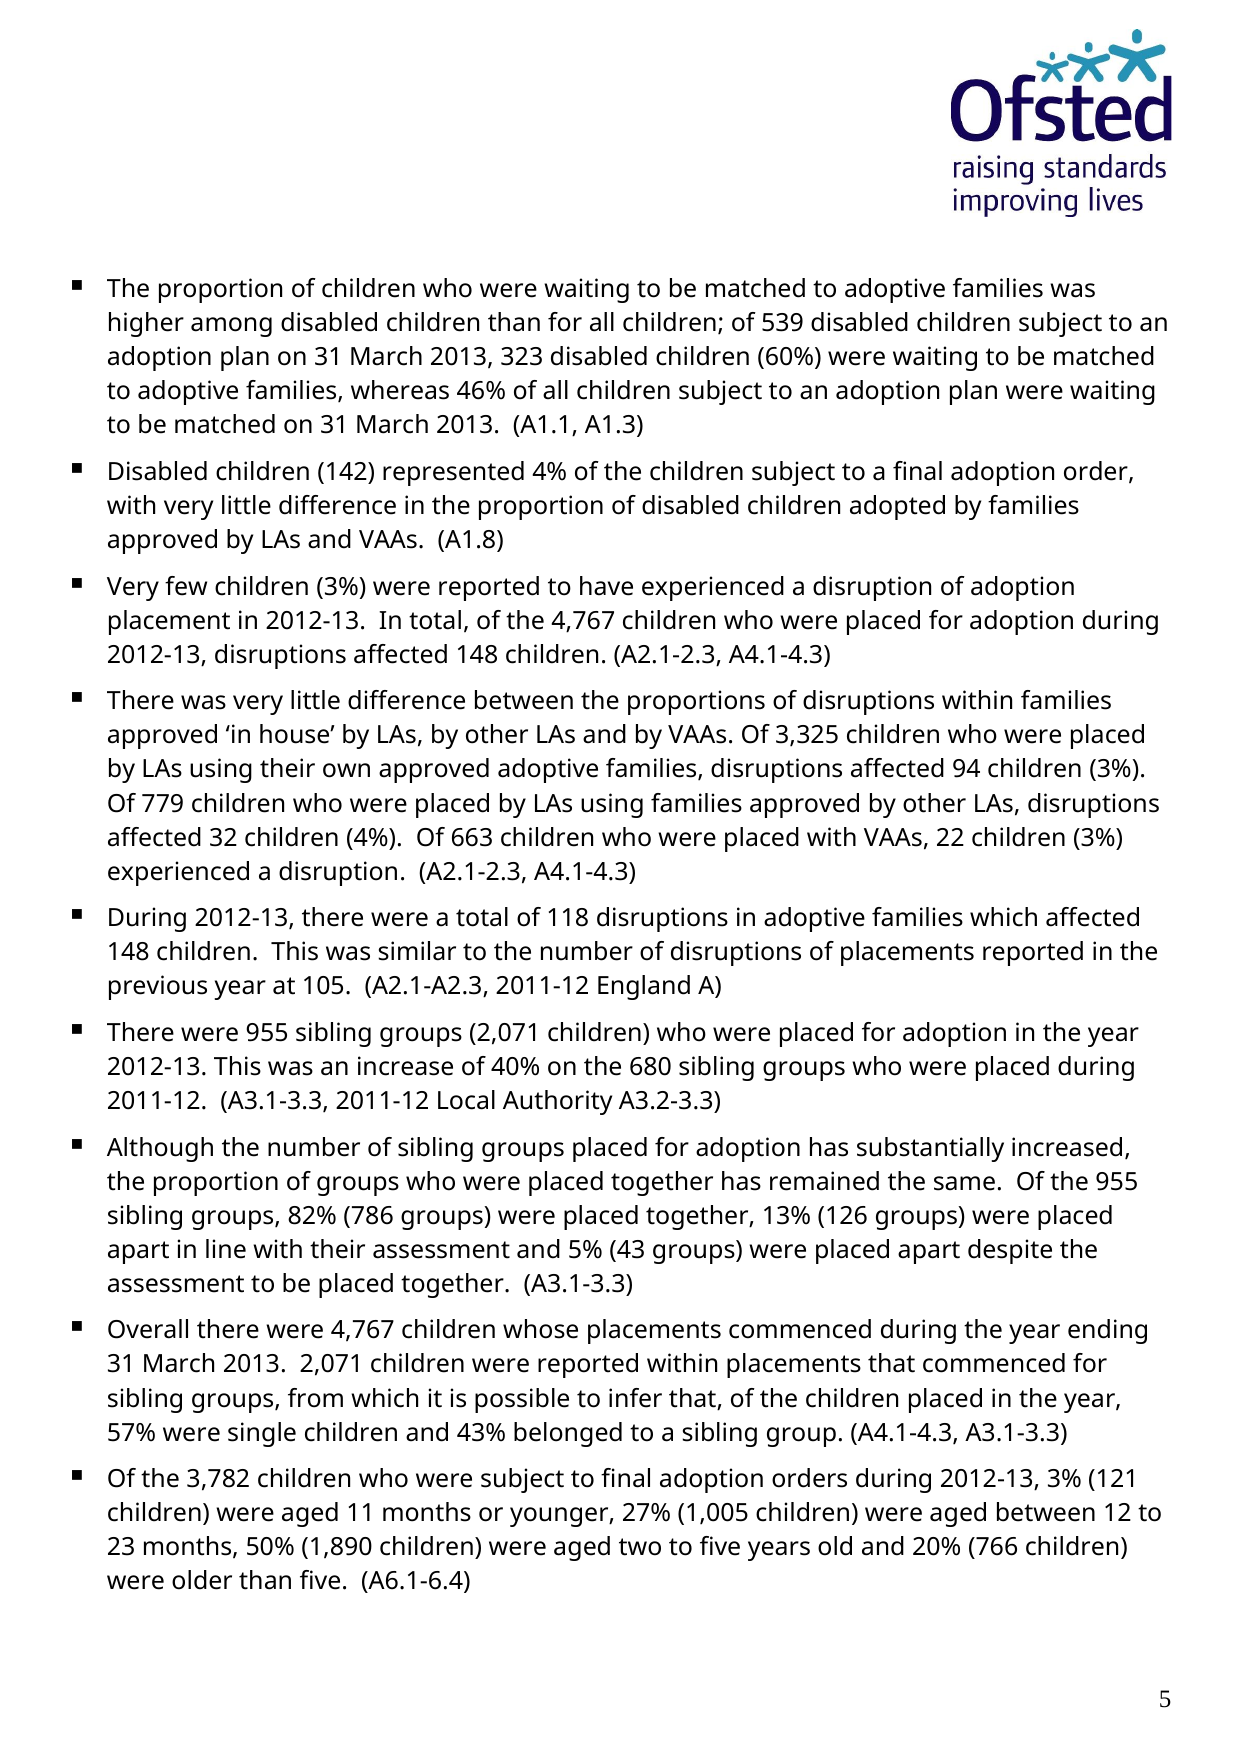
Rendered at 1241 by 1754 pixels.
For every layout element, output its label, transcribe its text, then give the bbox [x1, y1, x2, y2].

list Disabled children (142) represented 4% of the children subject to a final adoption order, with very little difference in the proportion of disabled children adopted by families approved by LAs and VAAs. (A1.8) [69, 454, 1171, 556]
list Although the number of sibling groups placed for adoption has substantially increased, the proportion of groups who were placed together has remained the same. Of the 955 sibling groups, 82% (786 groups) were placed together, 13% (126 groups) were placed apart in line with their assessment and 5% (43 groups) were placed apart despite the assessment to be placed together. (A3.1-3.3) [69, 1129, 1171, 1299]
list Of the 3,782 children who were subject to final adoption orders during 2012-13, 3% (121 children) were aged 11 months or younger, 27% (1,005 children) were aged between 12 to 23 months, 50% (1,890 children) were aged two to five years old and 20% (766 children) were older than five. (A6.1-6.4) [69, 1461, 1171, 1597]
list During 2012-13, there were a total of 118 disruptions in adoptive families which affected 148 children. This was similar to the number of disruptions of placements reported in the previous year at 105. (A2.1-A2.3, 2011-12 England A) [69, 900, 1171, 1002]
list Overall there were 4,767 children whose placements commenced during the year ending 31 March 2013. 2,071 children were reported within placements that commenced for sibling groups, from which it is possible to infer that, of the children placed in the year, 57% were single children and 43% belonged to a sibling group. (A4.1-4.3, A3.1-3.3) [69, 1312, 1171, 1448]
list There was very little difference between the proportions of disruptions within families approved ‘in house’ by LAs, by other LAs and by VAAs. Of 3,325 children who were placed by LAs using their own approved adoptive families, disruptions affected 94 children (3%). Of 779 children who were placed by LAs using families approved by other LAs, disruptions affected 32 children (4%). Of 663 children who were placed with VAAs, 22 children (3%) experienced a disruption. (A2.1-2.3, A4.1-4.3) [69, 683, 1171, 887]
list The proportion of children who were waiting to be matched to adoptive families was higher among disabled children than for all children; of 539 disabled children subject to an adoption plan on 31 March 2013, 323 disabled children (60%) were waiting to be matched to adoptive families, whereas 46% of all children subject to an adoption plan were waiting to be matched on 31 March 2013. (A1.1, A1.3) [69, 271, 1171, 441]
list There were 955 sibling groups (2,071 children) who were placed for adoption in the year 2012-13. This was an increase of 40% on the 680 sibling groups who were placed during 2011-12. (A3.1-3.3, 2011-12 Local Authority A3.2-3.3) [69, 1014, 1171, 1117]
picture [951, 29, 1172, 217]
list Very few children (3%) were reported to have experienced a disruption of adoption placement in 2012-13. In total, of the 4,767 children who were placed for adoption during 2012-13, disruptions affected 148 children. (A2.1-2.3, A4.1-4.3) [69, 568, 1171, 671]
